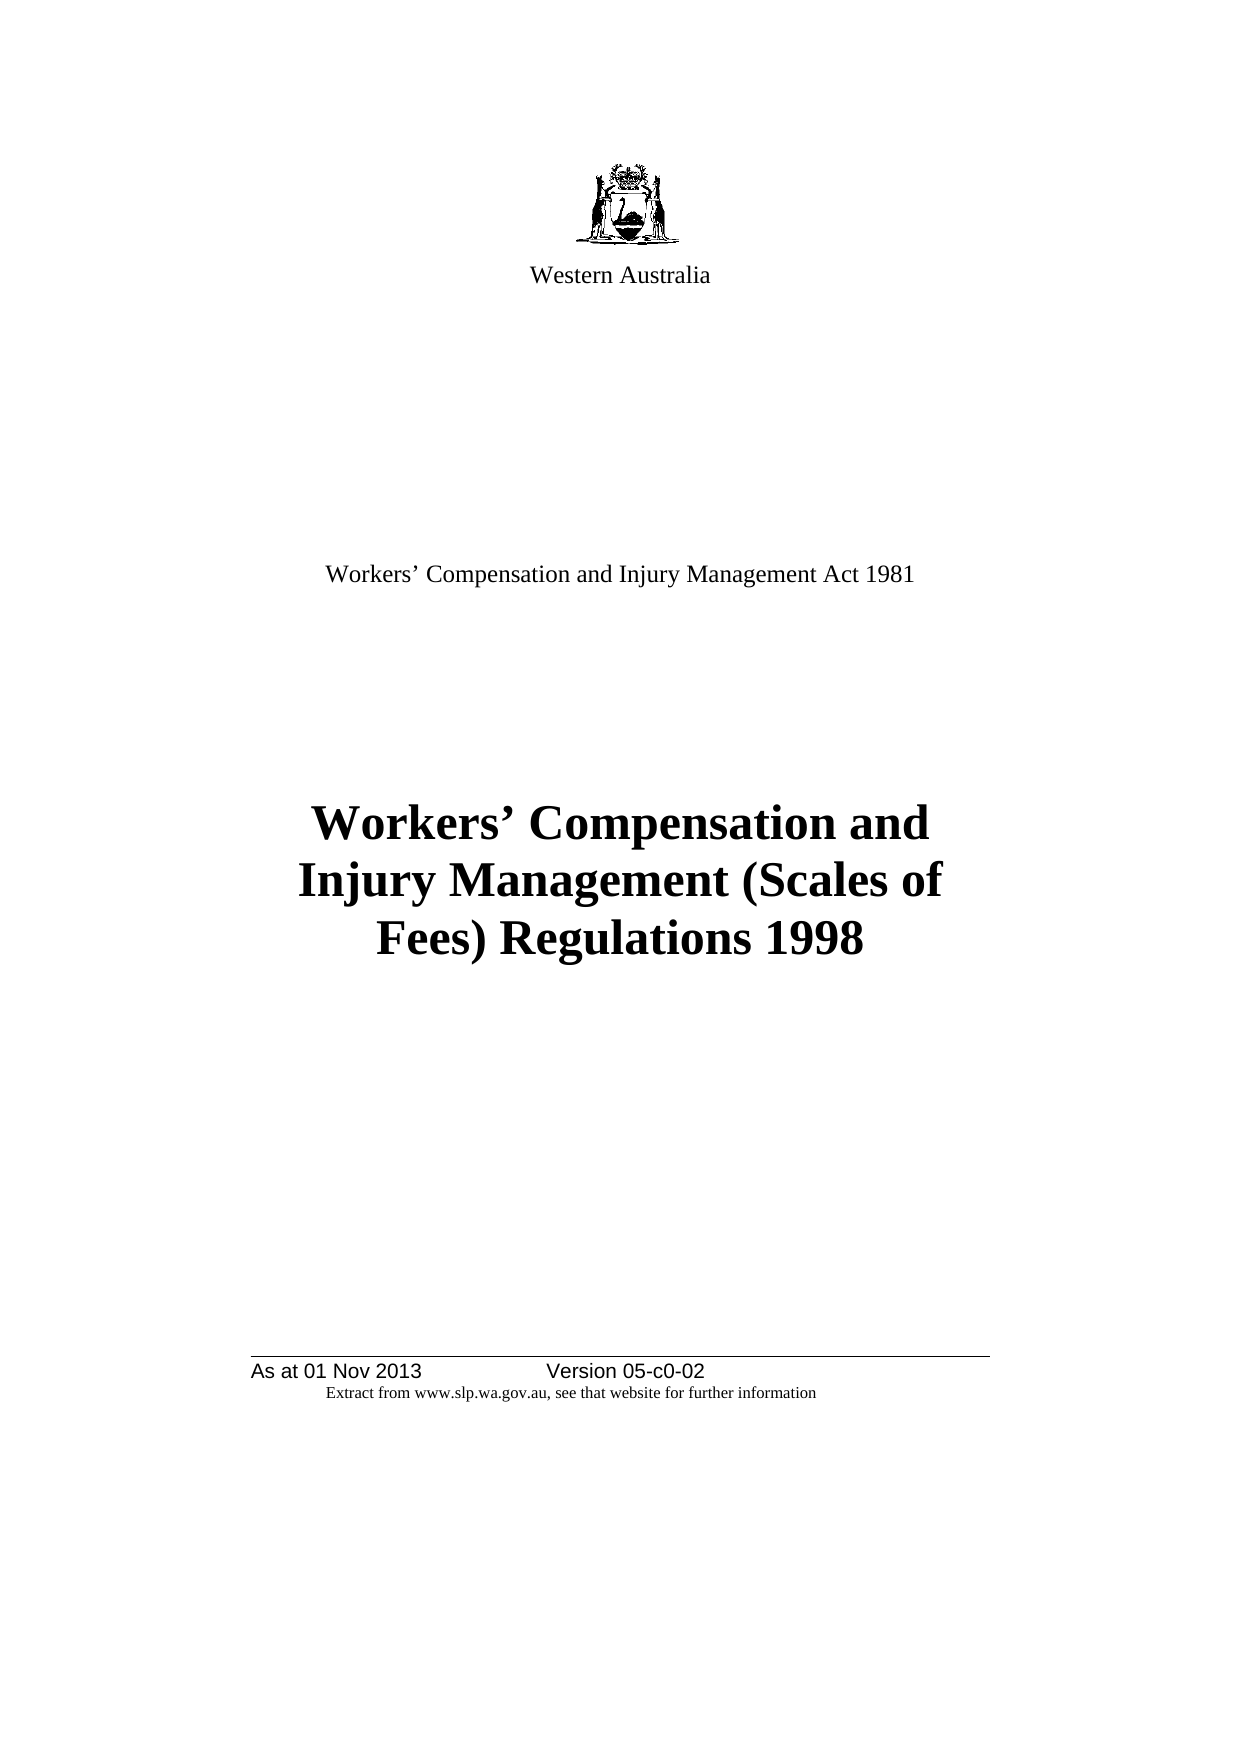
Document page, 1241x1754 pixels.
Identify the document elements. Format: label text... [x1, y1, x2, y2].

text Workers’ Compensation and Injury Management Act 1981 [251, 559, 990, 588]
text Western Australia [251, 260, 990, 289]
text Workers’ Compensation and Injury Management (Scales of Fees) Regulations 1998 [251, 792, 990, 965]
picture [575, 162, 679, 246]
